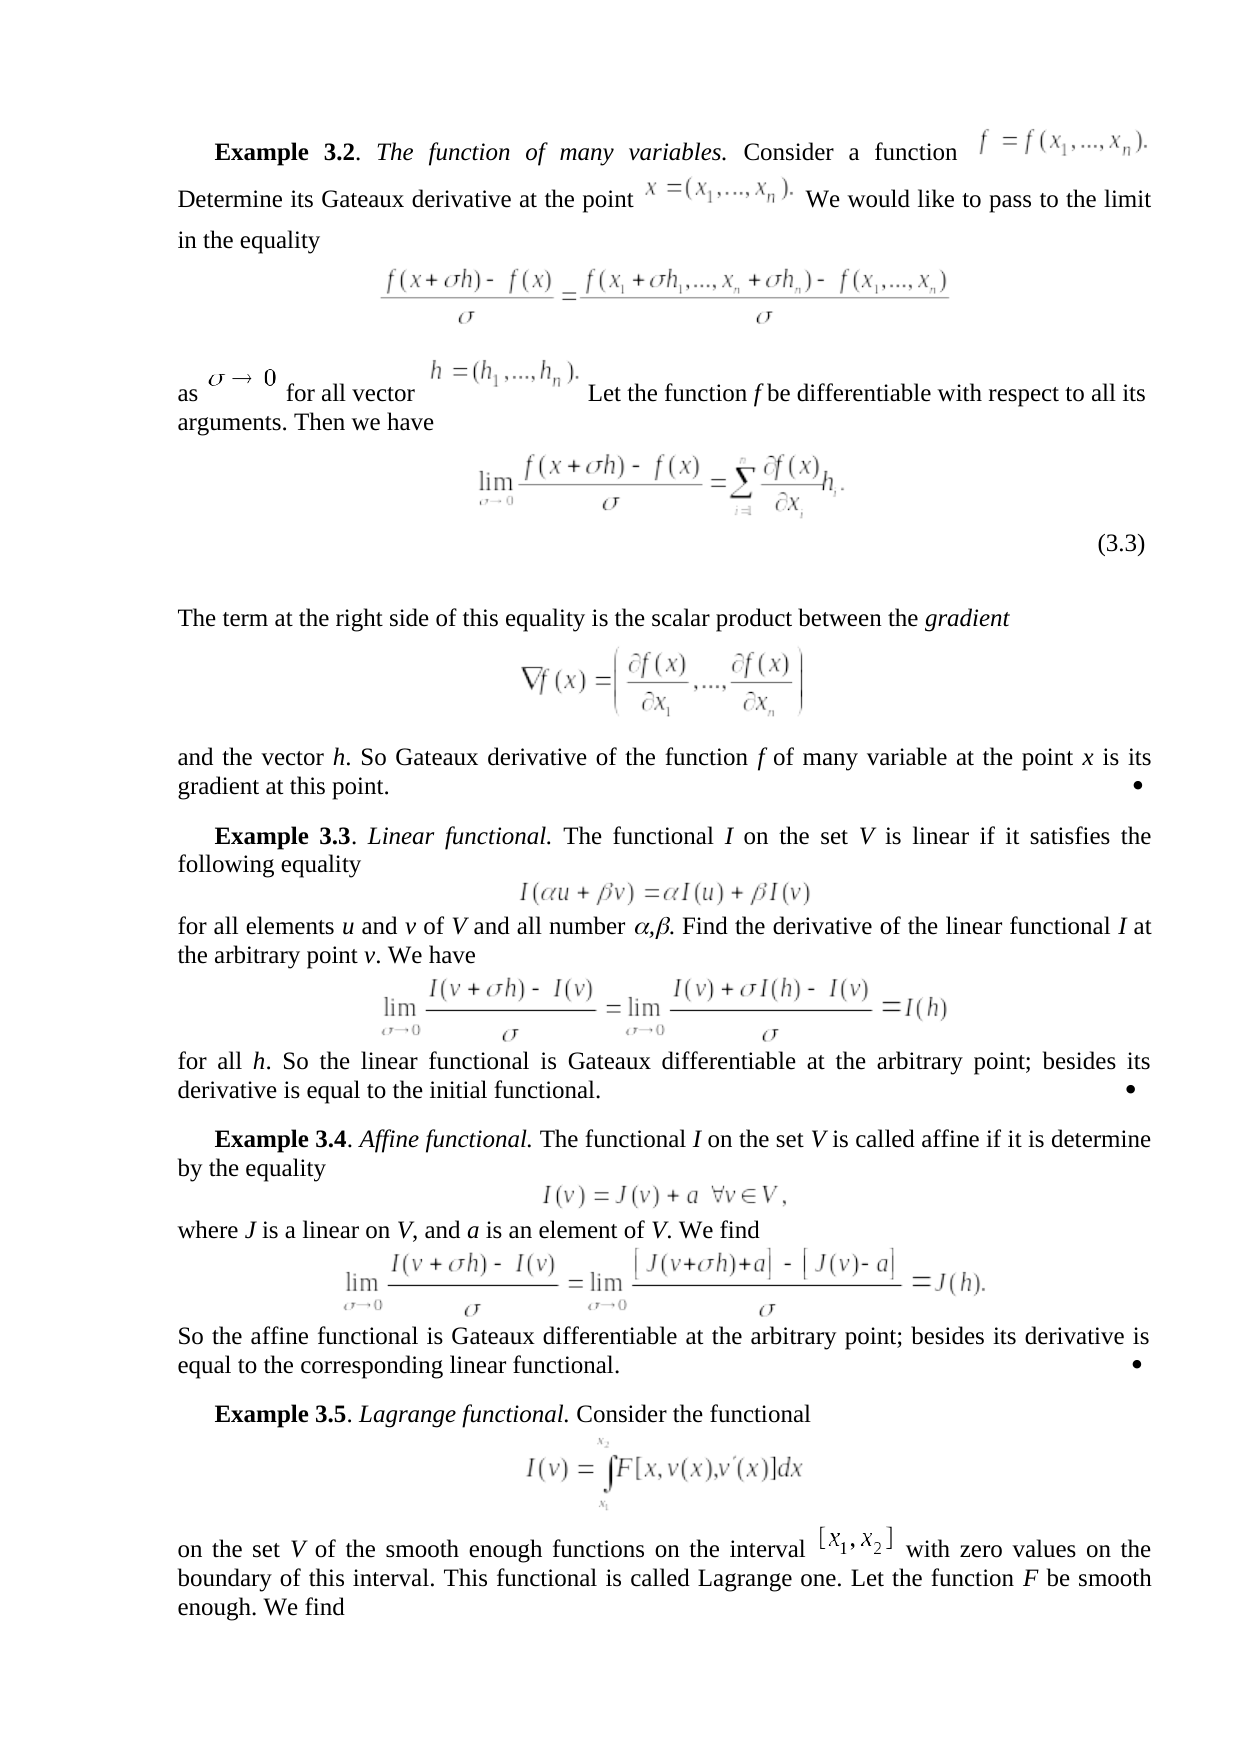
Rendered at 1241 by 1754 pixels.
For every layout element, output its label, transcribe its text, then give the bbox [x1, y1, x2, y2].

text Example 3.4. Affine functional. The functional I on the set V is called affine if it is determine by the equality [177, 1124, 1152, 1182]
text (3.3) [177, 446, 1152, 557]
text on the set V of the smooth enough functions on the interval with zero values on the boundary of this interval. This functional is called Lagrange one. Let the function F be smooth enough. We find [177, 1516, 1152, 1621]
text for all h. So the linear functional is Gateaux differentiable at the arbitrary point; besides its derivative is equal to the initial functional. [177, 1046, 1152, 1104]
text where J is a linear on V, and a is an element of V. We find [177, 1215, 1152, 1244]
text So the affine functional is Gateaux differentiable at the arbitrary point; besides its derivative is equal to the corresponding linear functional. [177, 1321, 1152, 1379]
text Example 3.2. The function of many variables. Consider a function Determine its Gateaux derivative at the point We would like to pass to the limit in the equality [177, 118, 1152, 254]
text for all elements u and v of V and all number ,. Find the derivative of the linear functional I at the arbitrary point v. We have [177, 911, 1152, 969]
text and the vector h. So Gateaux derivative of the function f of many variable at the point x is its gradient at this point. [177, 742, 1152, 800]
text Example 3.3. Linear functional. The functional I on the set V is linear if it satisfies the following equality [177, 821, 1152, 878]
text as for all vector Let the function f be differentiable with respect to all its arguments. Then we have [177, 349, 1152, 436]
text Example 3.5. Lagrange functional. Consider the functional [177, 1399, 1152, 1428]
text The term at the right side of this equality is the scalar product between the gradient [177, 567, 1152, 632]
